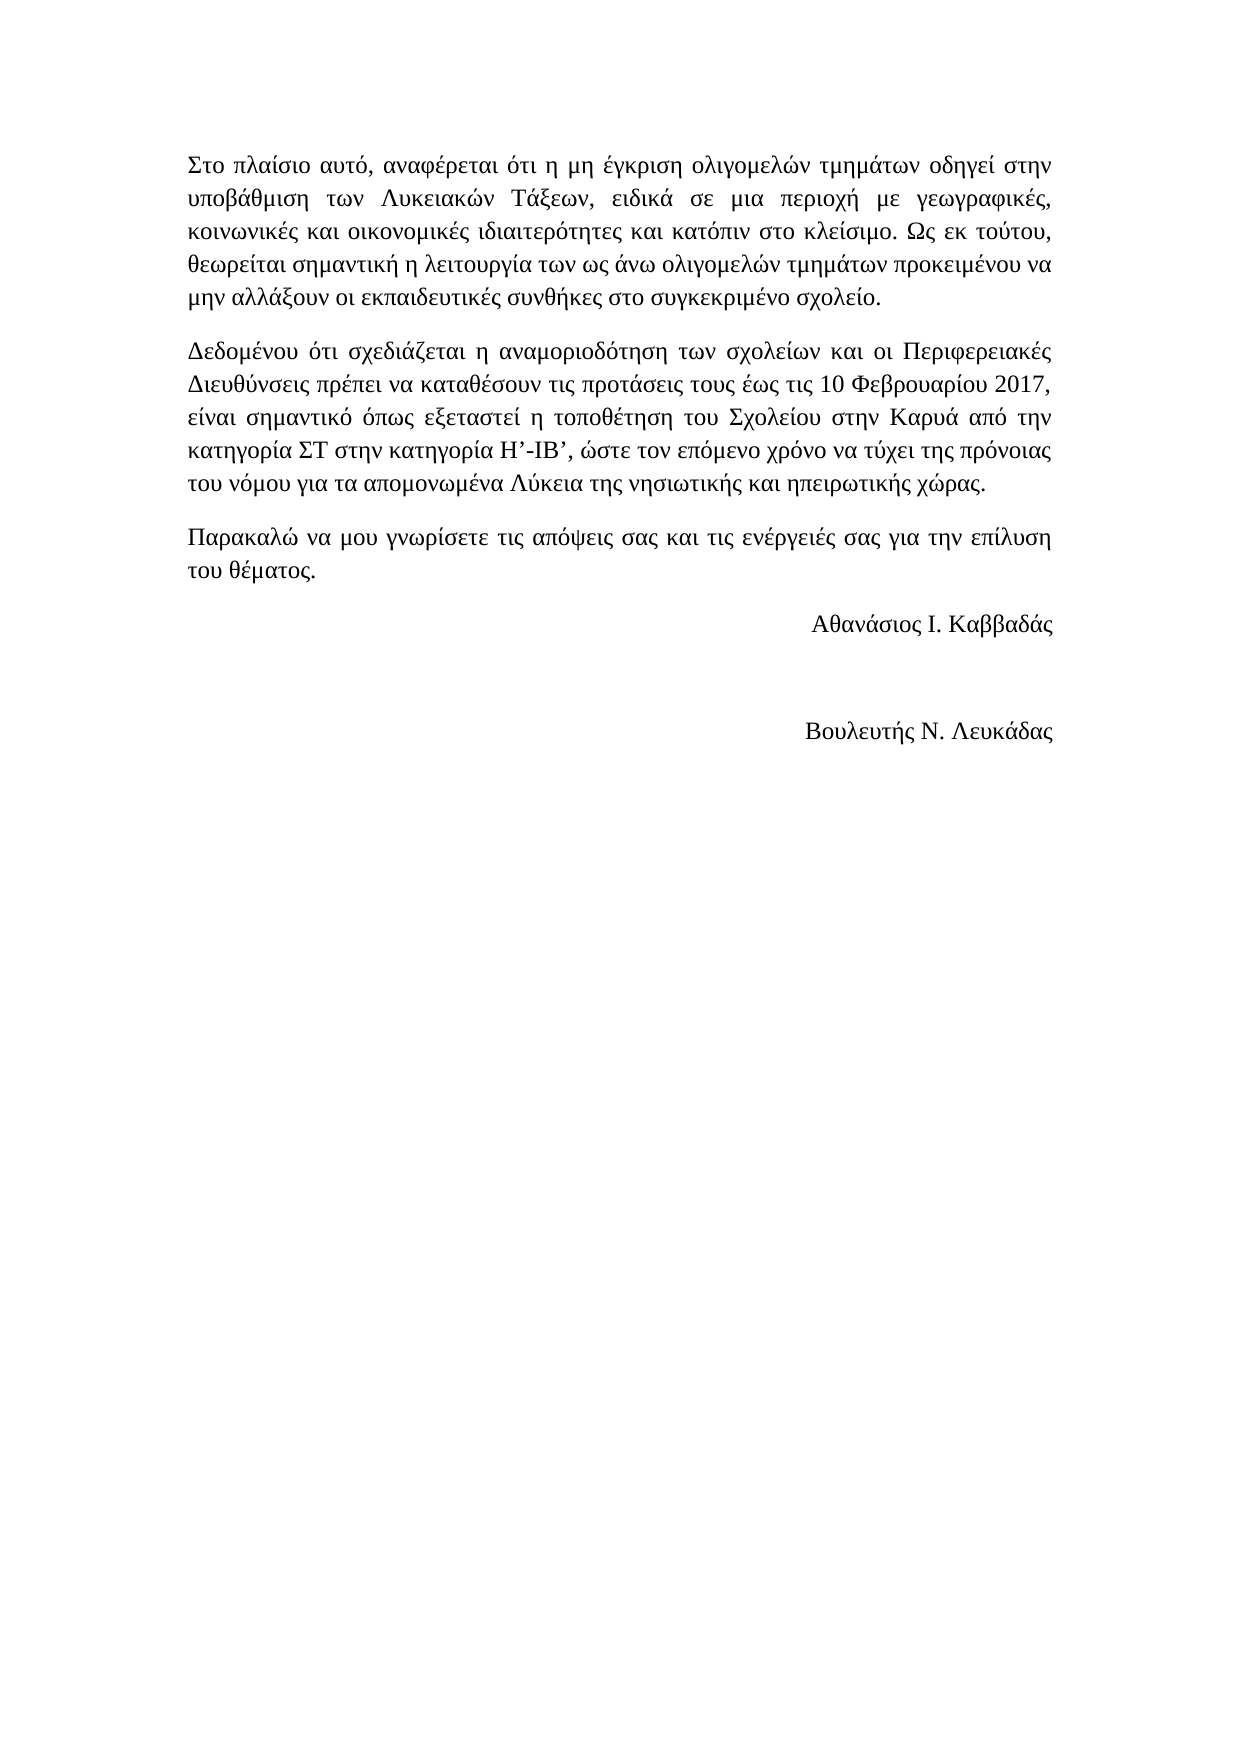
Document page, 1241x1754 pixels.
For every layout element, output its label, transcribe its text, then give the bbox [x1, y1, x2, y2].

text Παρακαλώ να μου γνωρίσετε τις απόψεις σας και τις ενέργειές σας για την επίλυση του θέματος. [187, 522, 1053, 584]
text Βουλευτής Ν. Λευκάδας [187, 716, 1053, 745]
text Δεδομένου ότι σχεδιάζεται η αναμοριοδότηση των σχολείων και οι Περιφερειακές Διευθύνσεις πρέπει να καταθέσουν τις προτάσεις τους έως τις 10 Φεβρουαρίου 2017, είναι σημαντικό όπως εξεταστεί η τοποθέτηση του Σχολείου στην Καρυά από την κατηγορία ΣΤ στην κατηγορία Η’-ΙΒ’, ώστε τον επόμενο χρόνο να τύχει της πρόνοιας του νόμου για τα απομονωμένα Λύκεια της νησιωτικής και ηπειρωτικής χώρας. [187, 336, 1053, 497]
text Στο πλαίσιο αυτό, αναφέρεται ότι η μη έγκριση ολιγομελών τμημάτων οδηγεί στην υποβάθμιση των Λυκειακών Τάξεων, ειδικά σε μια περιοχή με γεωγραφικές, κοινωνικές και οικονομικές ιδιαιτερότητες και κατόπιν στο κλείσιμο. Ως εκ τούτου, θεωρείται σημαντική η λειτουργία των ως άνω ολιγομελών τμημάτων προκειμένου να μην αλλάξουν οι εκπαιδευτικές συνθήκες στο συγκεκριμένο σχολείο. [187, 150, 1053, 311]
text Αθανάσιος Ι. Καββαδάς [187, 609, 1053, 637]
